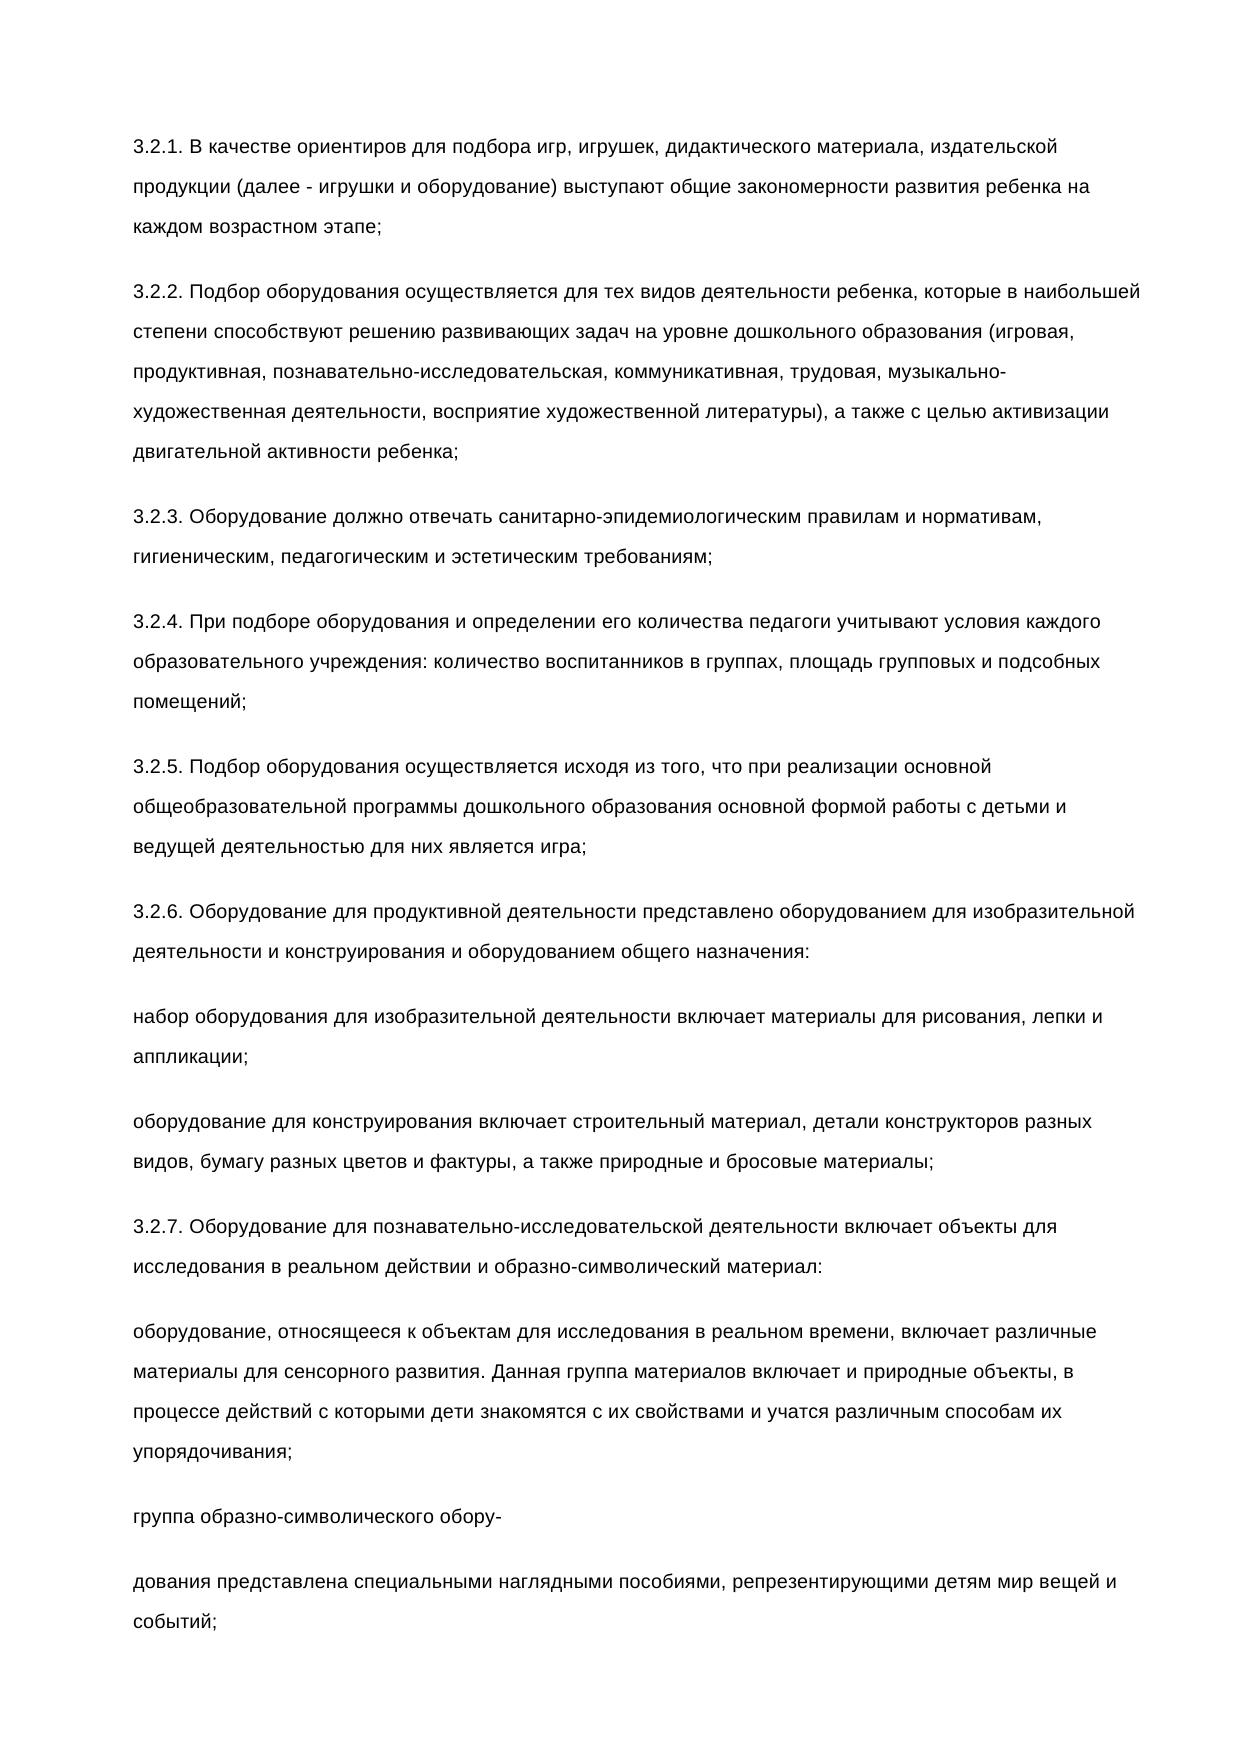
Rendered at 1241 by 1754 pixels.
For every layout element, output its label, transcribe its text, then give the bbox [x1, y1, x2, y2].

text 3.2.7. Оборудование для познавательно-исследовательской деятельности включает объекты для исследования в реальном действии и образно-символический материал: [133, 1198, 1152, 1278]
text дования представлена специальными наглядными пособиями, репрезентирующими детям мир вещей и событий; [133, 1553, 1152, 1633]
text оборудование для конструирования включает строительный материал, детали конструкторов разных видов, бумагу разных цветов и фактуры, а также природные и бросовые материалы; [133, 1093, 1152, 1173]
text 3.2.6. Оборудование для продуктивной деятельности представлено оборудованием для изобразительной деятельности и конструирования и оборудованием общего назначения: [133, 883, 1152, 963]
text 3.2.4. При подборе оборудования и определении его количества педагоги учитывают условия каждого образовательного учреждения: количество воспитанников в группах, площадь групповых и подсобных помещений; [133, 593, 1152, 713]
text 3.2.5. Подбор оборудования осуществляется исходя из того, что при реализации основной общеобразовательной программы дошкольного образования основной формой работы с детьми и ведущей деятельностью для них является игра; [133, 738, 1152, 858]
text 3.2.1. В качестве ориентиров для подбора игр, игрушек, дидактического материала, издательской продукции (далее - игрушки и оборудование) выступают общие закономерности развития ребенка на каждом возрастном этапе; [133, 118, 1152, 238]
text 3.2.2. Подбор оборудования осуществляется для тех видов деятельности ребенка, которые в наибольшей степени способствуют решению развивающих задач на уровне дошкольного образования (игровая, продуктивная, познавательно-исследовательская, коммуникативная, трудовая, музыкально-художественная деятельности, восприятие художественной литературы), а также с целью активизации двигательной активности ребенка; [133, 263, 1152, 463]
text оборудование, относящееся к объектам для исследования в реальном времени, включает различные материалы для сенсорного развития. Данная группа материалов включает и природные объекты, в процессе действий с которыми дети знакомятся с их свойствами и учатся различным способам их упорядочивания; [133, 1303, 1152, 1463]
text набор оборудования для изобразительной деятельности включает материалы для рисования, лепки и аппликации; [133, 988, 1152, 1068]
text 3.2.3. Оборудование должно отвечать санитарно-эпидемиологическим правилам и нормативам, гигиеническим, педагогическим и эстетическим требованиям; [133, 488, 1152, 568]
text группа образно-символического обору- [133, 1488, 1152, 1528]
